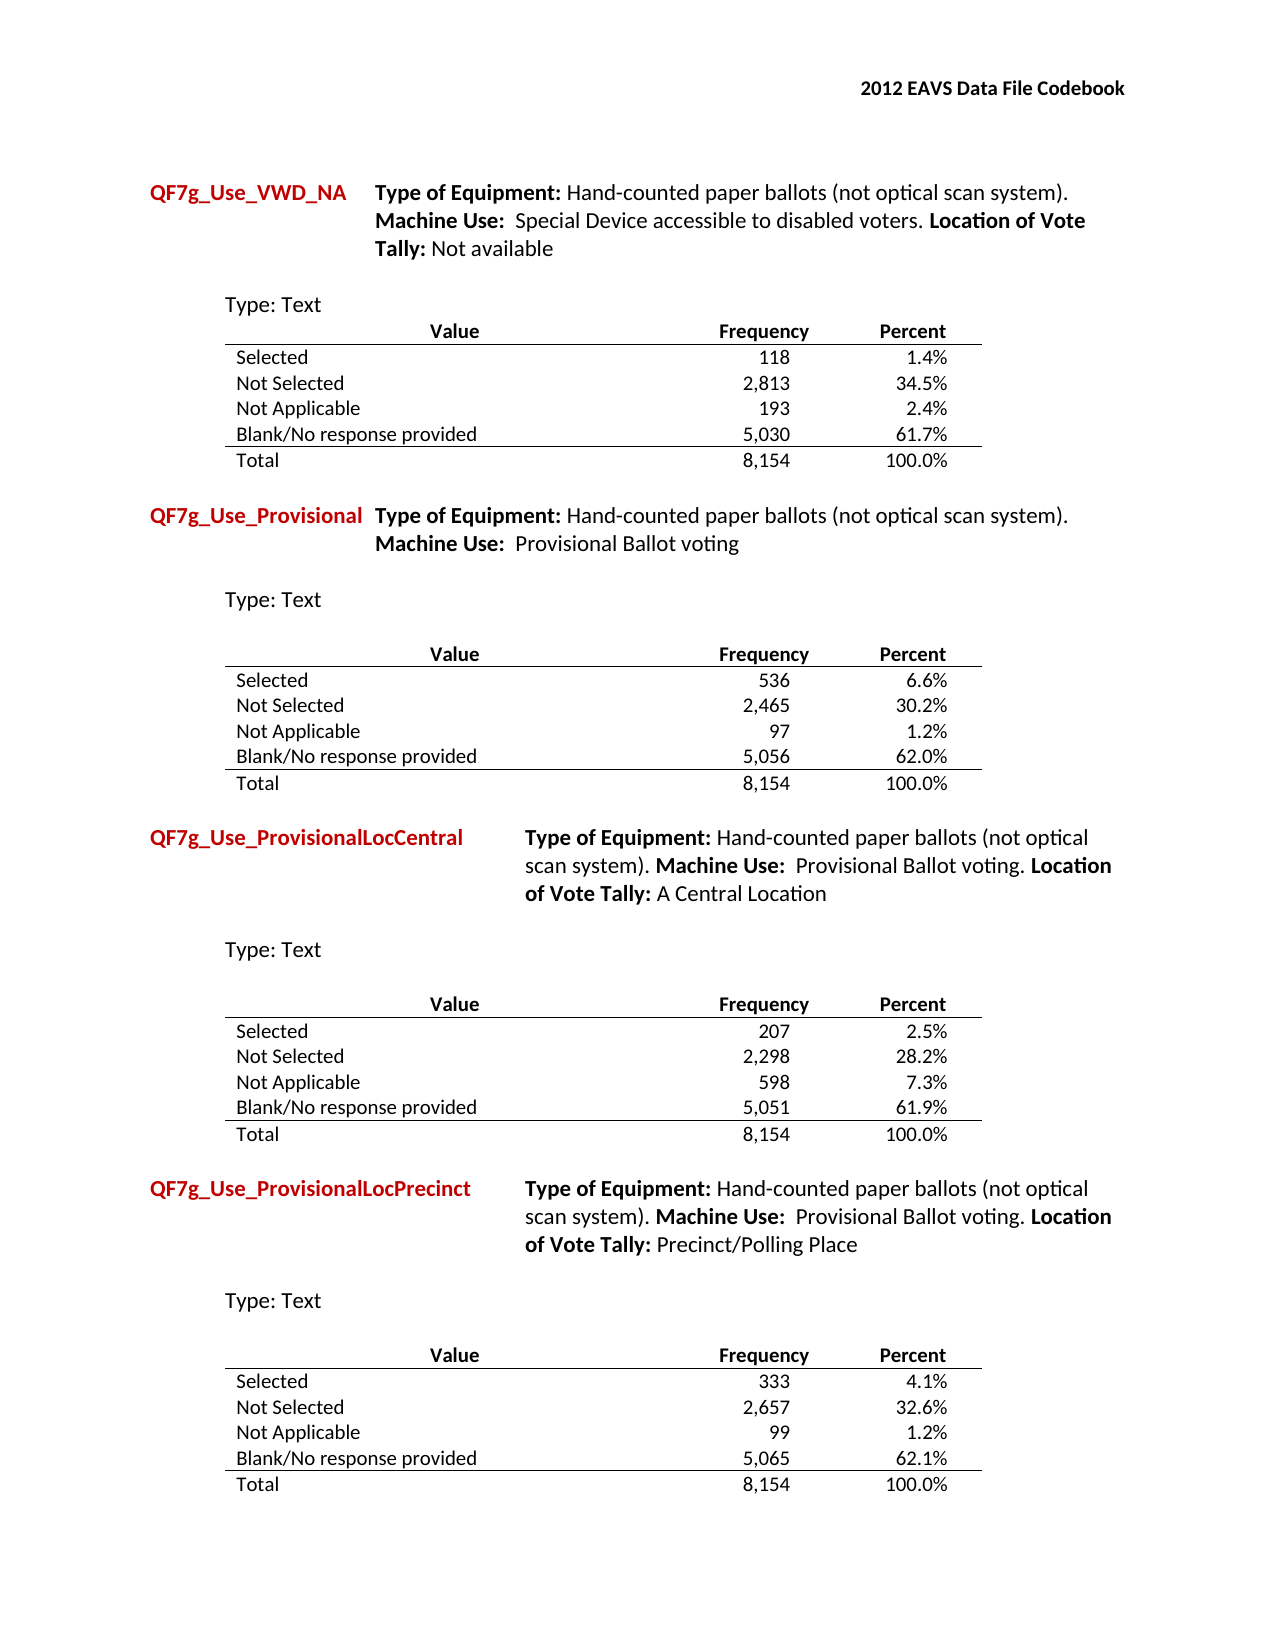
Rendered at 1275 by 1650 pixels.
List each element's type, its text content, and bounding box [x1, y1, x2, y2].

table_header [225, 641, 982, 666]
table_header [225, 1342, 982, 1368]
text Type: Text [225, 585, 1125, 613]
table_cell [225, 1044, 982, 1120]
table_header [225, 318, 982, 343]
text QF7g_Use_ProvisionalLocPrecinct Type of Equipment: Hand-counted paper ballots (not optical scan system). Machine Use: Provisional Ballot voting. Location of Vote Tally: Precinct/Polling Place [150, 1174, 1125, 1258]
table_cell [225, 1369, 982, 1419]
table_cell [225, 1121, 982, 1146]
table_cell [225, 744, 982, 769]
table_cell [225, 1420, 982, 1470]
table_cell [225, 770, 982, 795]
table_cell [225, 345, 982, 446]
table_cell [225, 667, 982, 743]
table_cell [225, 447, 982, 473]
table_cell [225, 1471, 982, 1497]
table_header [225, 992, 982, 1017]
text QF7g_Use_ProvisionalLocCentral Type of Equipment: Hand-counted paper ballots (not optical scan system). Machine Use: Provisional Ballot voting. Location of Vote Tally: A Central Location [150, 823, 1125, 907]
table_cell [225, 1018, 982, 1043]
text Type: Text [225, 290, 1125, 318]
text QF7g_Use_Provisional Type of Equipment: Hand-counted paper ballots (not optical scan system). Machine Use: Provisional Ballot voting [150, 501, 1125, 557]
text Type: Text [225, 1286, 1125, 1314]
text QF7g_Use_VWD_NA Type of Equipment: Hand-counted paper ballots (not optical scan system). Machine Use: Special Device accessible to disabled voters. Location of Vote Tally: Not available [150, 178, 1125, 262]
text Type: Text [225, 936, 1125, 963]
